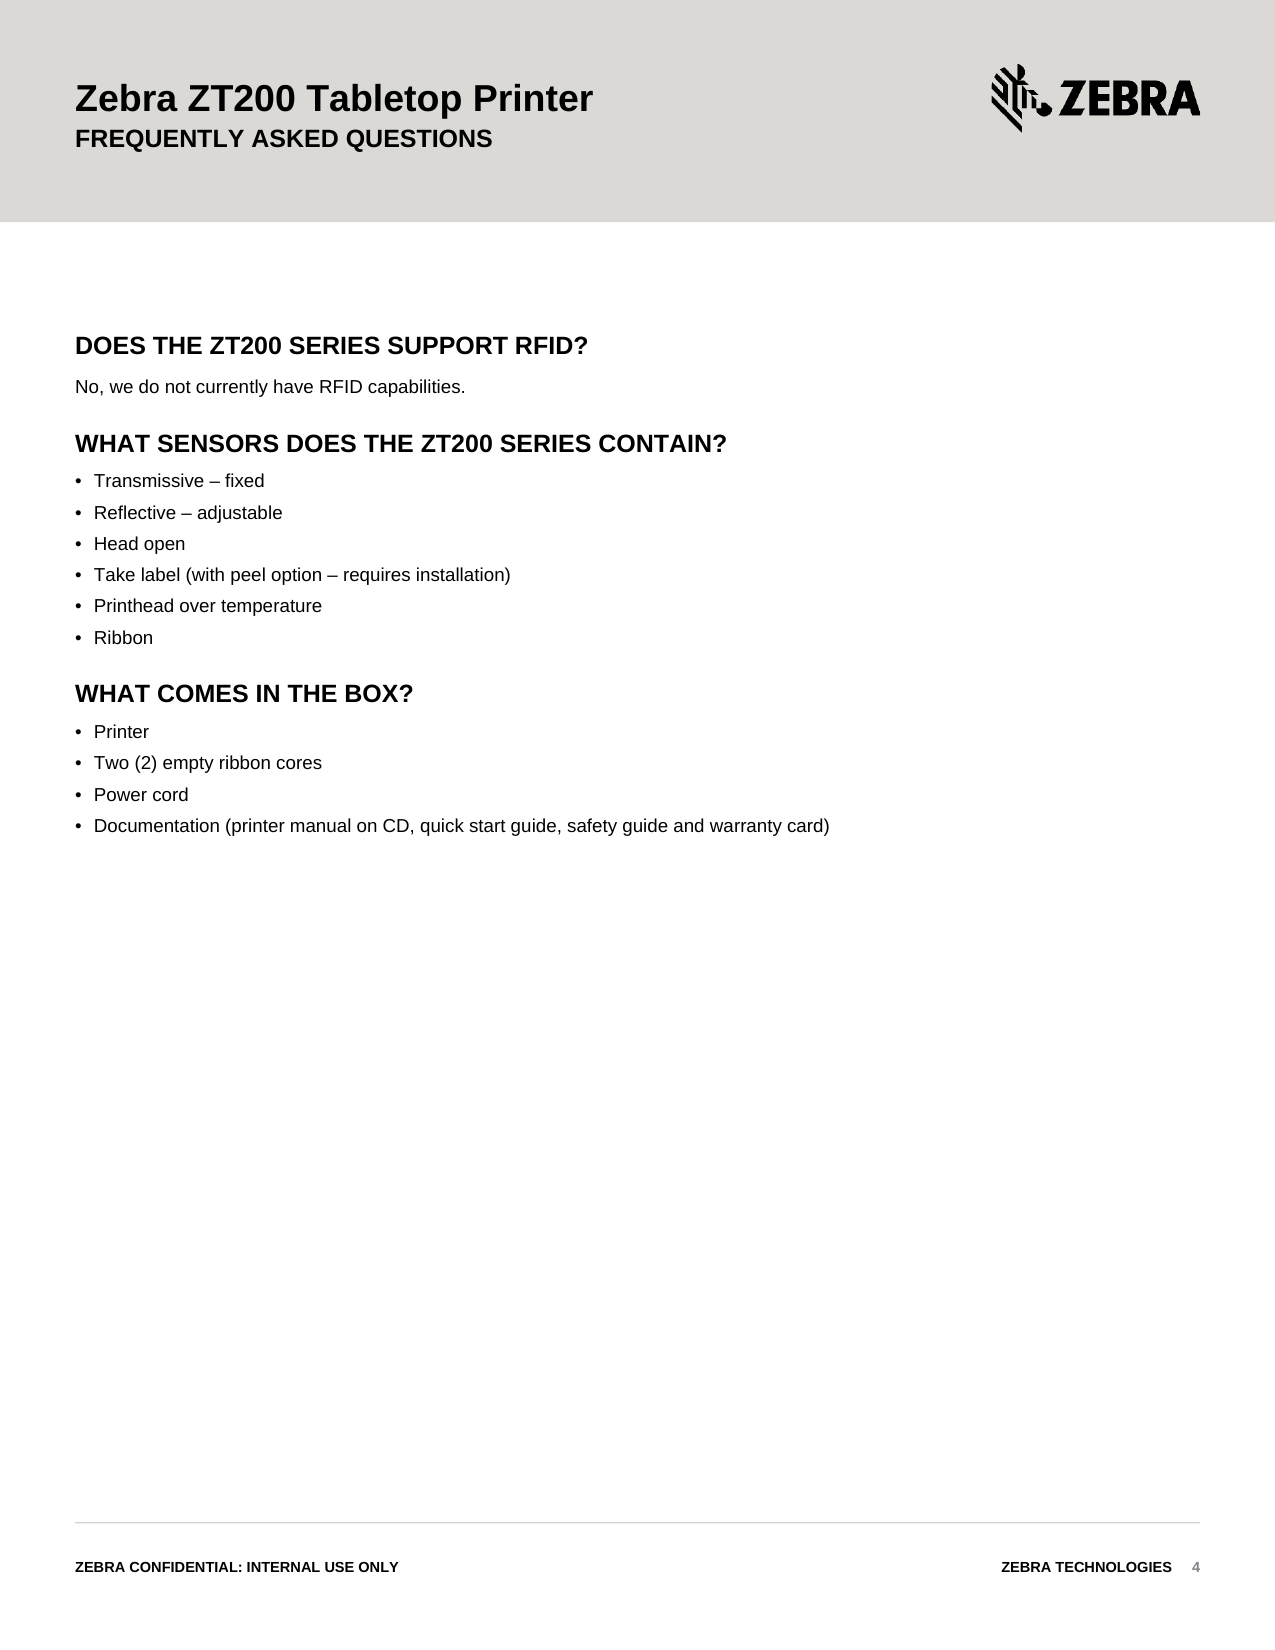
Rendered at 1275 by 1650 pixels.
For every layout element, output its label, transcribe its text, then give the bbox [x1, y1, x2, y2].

text No, we do not currently have RFID capabilities. [75, 369, 1200, 397]
text Does the ZT200 series support RFID? [75, 331, 1200, 360]
picture [991, 64, 1200, 133]
list Ribbon [75, 623, 1200, 648]
list Reflective – adjustable [75, 498, 1200, 523]
list Transmissive – fixed [75, 467, 1200, 492]
text What comes in the box? [75, 679, 1200, 708]
list Take label (with peel option – requires installation) [75, 561, 1200, 586]
text What sensors does the ZT200 series contain? [75, 429, 1200, 457]
list Power cord [75, 780, 1200, 805]
list Two (2) empty ribbon cores [75, 749, 1200, 774]
list Printhead over temperature [75, 592, 1200, 617]
list Printer [75, 717, 1200, 742]
list Head open [75, 529, 1200, 554]
list Documentation (printer manual on CD, quick start guide, safety guide and warranty card) [75, 811, 1200, 836]
